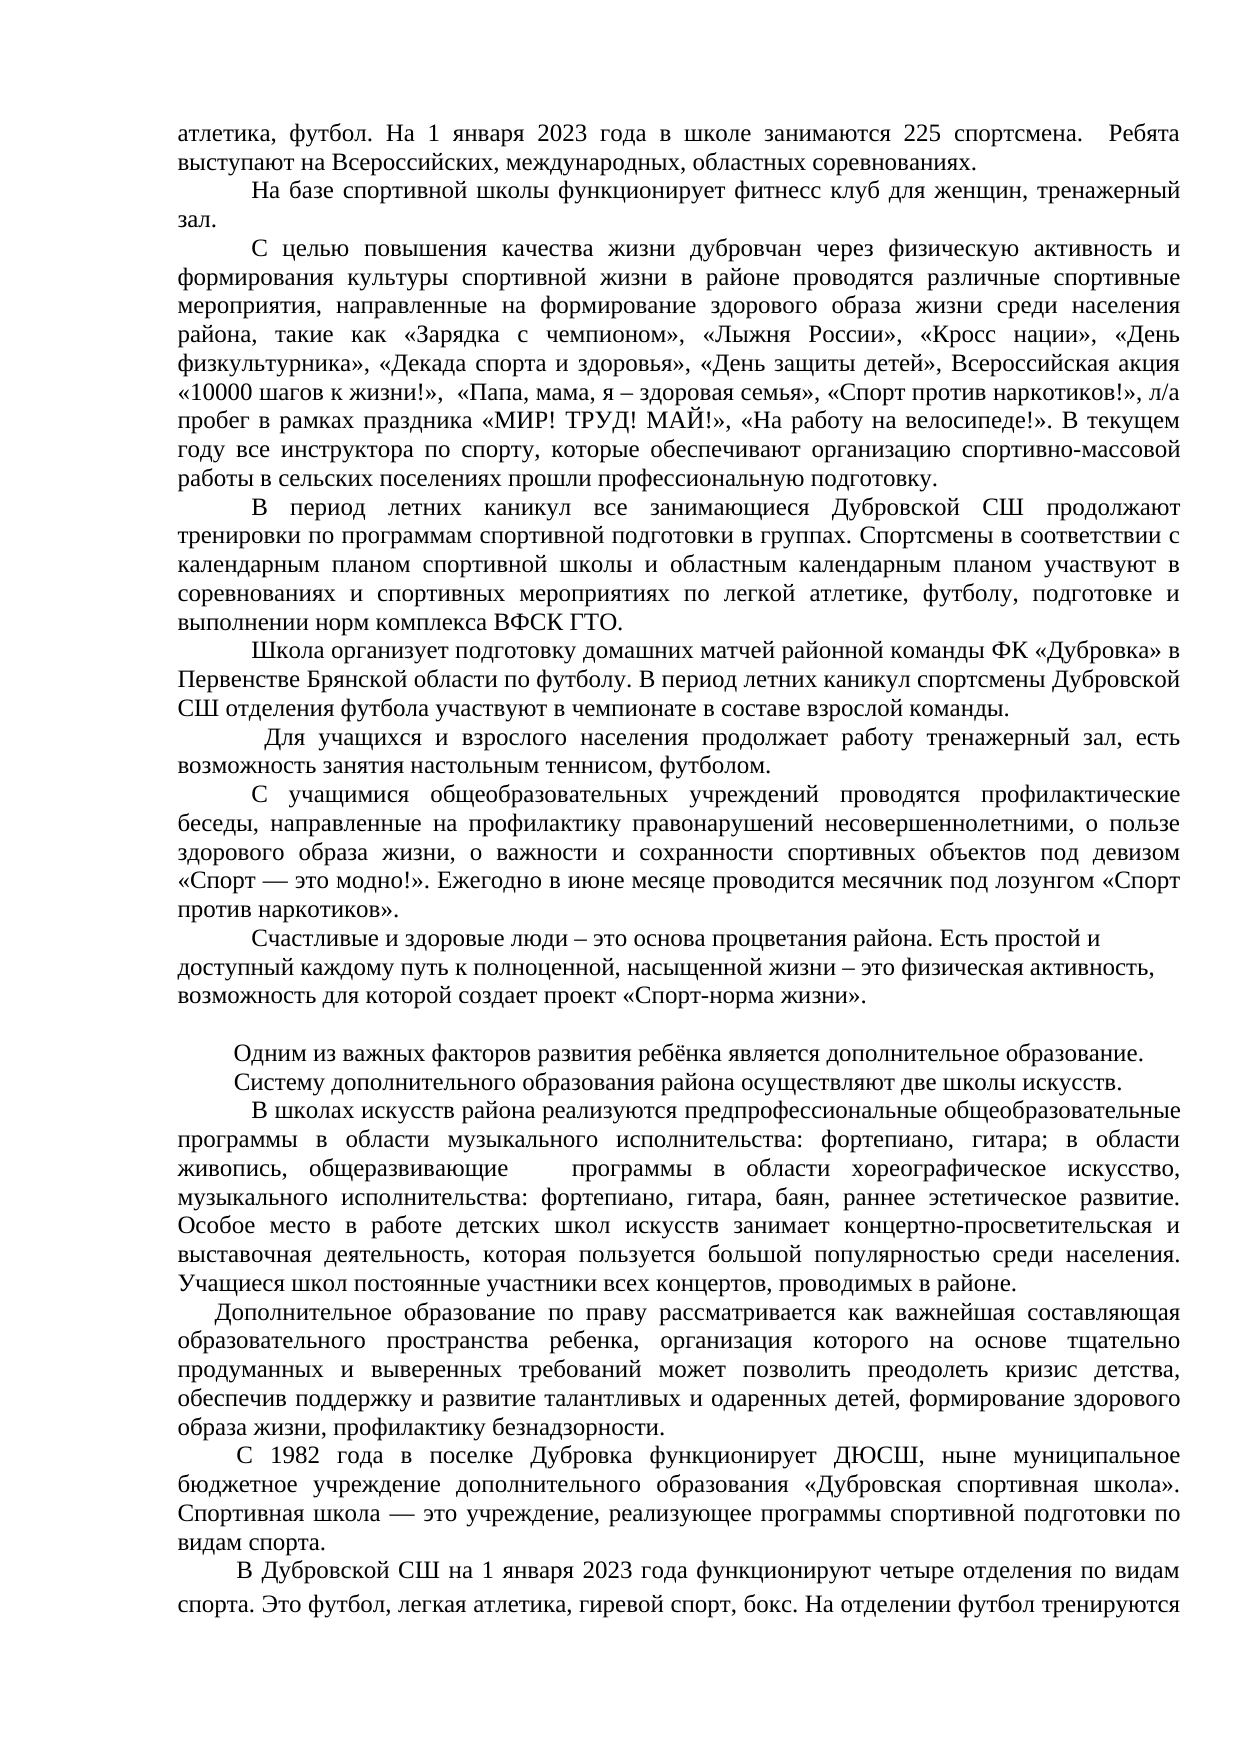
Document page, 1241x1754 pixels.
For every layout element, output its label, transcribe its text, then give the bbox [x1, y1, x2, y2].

text С 1982 года в поселке Дубровка функционирует ДЮСШ, ныне муниципальное бюджетное учреждение дополнительного образования «Дубровская спортивная школа». Спортивная школа — это учреждение, реализующее программы спортивной подготовки по видам спорта. [177, 1441, 1181, 1556]
text С учащимися общеобразовательных учреждений проводятся профилактические беседы, направленные на профилактику правонарушений несовершеннолетними, о пользе здорового образа жизни, о важности и сохранности спортивных объектов под девизом «Спорт — это модно!». Ежегодно в июне месяце проводится месячник под лозунгом «Спорт против наркотиков». [177, 779, 1181, 923]
text Систему дополнительного образования района осуществляют две школы искусств. [177, 1067, 1181, 1096]
text Счастливые и здоровые люди – это основа процветания района. Есть простой и доступный каждому путь к полноценной, насыщенной жизни – это физическая активность, возможность для которой создает проект «Спорт-норма жизни». [177, 923, 1181, 1009]
text Дополнительное образование по праву рассматривается как важнейшая составляющая образовательного пространства ребенка, организация которого на основе тщательно продуманных и выверенных требований может позволить преодолеть кризис детства, обеспечив поддержку и развитие талантливых и одаренных детей, формирование здорового образа жизни, профилактику безнадзорности. [177, 1297, 1181, 1441]
text Для учащихся и взрослого населения продолжает работу тренажерный зал, есть возможность занятия настольным теннисом, футболом. [177, 722, 1181, 779]
text С целью повышения качества жизни дубровчан через физическую активность и формирования культуры спортивной жизни в районе проводятся различные спортивные мероприятия, направленные на формирование здорового образа жизни среди населения района, такие как «Зарядка с чемпионом», «Лыжня России», «Кросс нации», «День физкультурника», «Декада спорта и здоровья», «День защиты детей», Всероссийская акция «10000 шагов к жизни!», «Папа, мама, я – здоровая семья», «Спорт против наркотиков!», л/а пробег в рамках праздника «МИР! ТРУД! МАЙ!», «На работу на велосипеде!». В текущем году все инструктора по спорту, которые обеспечивают организацию спортивно-массовой работы в сельских поселениях прошли профессиональную подготовку. [177, 233, 1181, 492]
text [177, 1556, 1181, 1617]
text Школа организует подготовку домашних матчей районной команды ФК «Дубровка» в Первенстве Брянской области по футболу. В период летних каникул спортсмены Дубровской СШ отделения футбола участвуют в чемпионате в составе взрослой команды. [177, 636, 1181, 722]
text В период летних каникул все занимающиеся Дубровской СШ продолжают тренировки по программам спортивной подготовки в группах. Спортсмены в соответствии с календарным планом спортивной школы и областным календарным планом участвуют в соревнованиях и спортивных мероприятиях по легкой атлетике, футболу, подготовке и выполнении норм комплекса ВФСК ГТО. [177, 492, 1181, 636]
text На базе спортивной школы функционирует фитнесс клуб для женщин, тренажерный зал. [177, 176, 1181, 233]
text В школах искусств района реализуются предпрофессиональные общеобразовательные программы в области музыкального исполнительства: фортепиано, гитара; в области живопись, общеразвивающие программы в области хореографическое искусство, музыкального исполнительства: фортепиано, гитара, баян, раннее эстетическое развитие. Особое место в работе детских школ искусств занимает концертно-просветительская и выставочная деятельность, которая пользуется большой популярностью среди населения. Учащиеся школ постоянные участники всех концертов, проводимых в районе. [177, 1096, 1181, 1297]
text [177, 118, 1181, 176]
text Одним из важных факторов развития ребёнка является дополнительное образование. [177, 1038, 1181, 1067]
